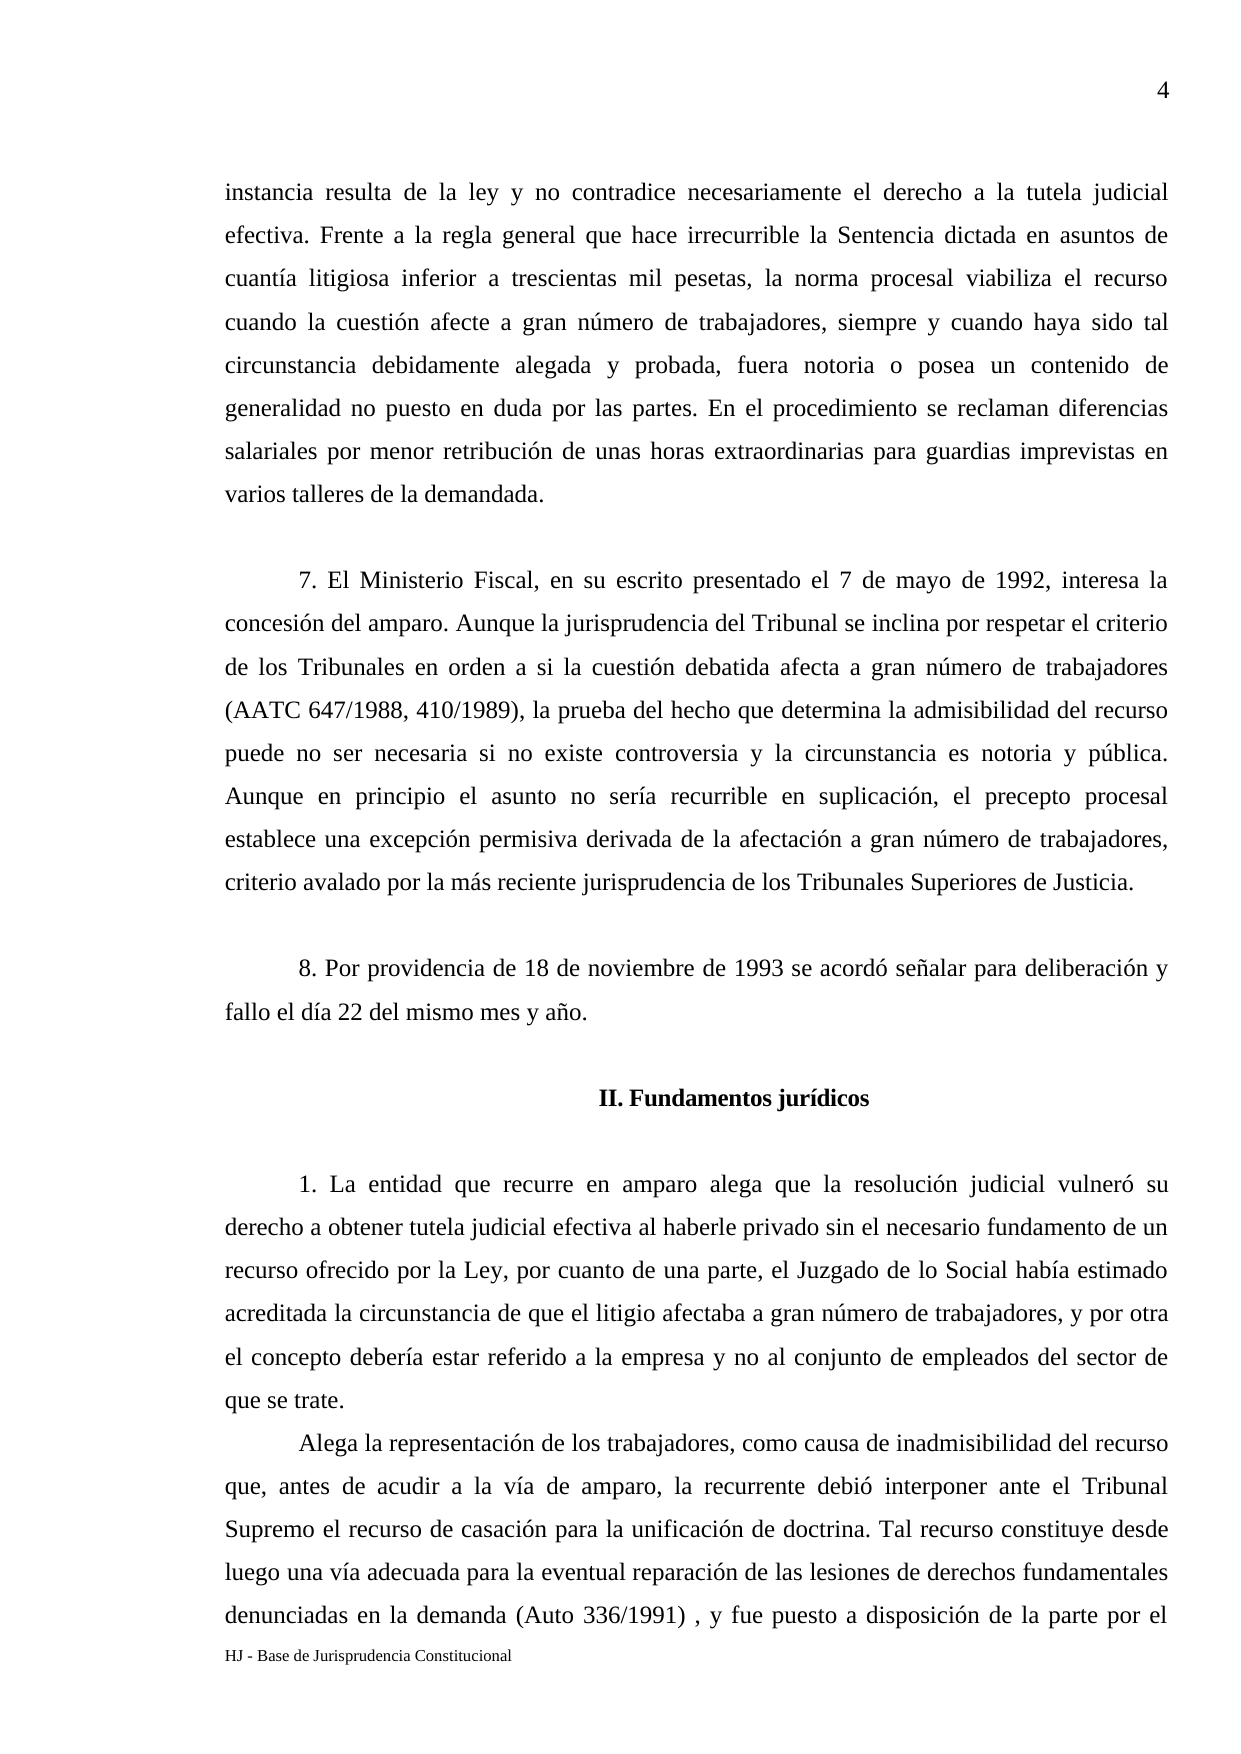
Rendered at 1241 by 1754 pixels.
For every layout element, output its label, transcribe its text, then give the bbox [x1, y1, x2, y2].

text 8. Por providencia de 18 de noviembre de 1993 se acordó señalar para deliberación y fallo el día 22 del mismo mes y año. [224, 953, 1169, 1025]
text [224, 1428, 1169, 1629]
text 1. La entidad que recurre en amparo alega que la resolución judicial vulneró su derecho a obtener tutela judicial efectiva al haberle privado sin el necesario fundamento de un recurso ofrecido por la Ley, por cuanto de una parte, el Juzgado de lo Social había estimado acreditada la circunstancia de que el litigio afectaba a gran número de trabajadores, y por otra el concepto debería estar referido a la empresa y no al conjunto de empleados del sector de que se trate. [224, 1169, 1169, 1413]
subtitle II. Fundamentos jurídicos [224, 1083, 1169, 1112]
text 7. El Ministerio Fiscal, en su escrito presentado el 7 de mayo de 1992, interesa la concesión del amparo. Aunque la jurisprudencia del Tribunal se inclina por respetar el criterio de los Tribunales en orden a si la cuestión debatida afecta a gran número de trabajadores (AATC 647/1988, 410/1989), la prueba del hecho que determina la admisibilidad del recurso puede no ser necesaria si no existe controversia y la circunstancia es notoria y pública. Aunque en principio el asunto no sería recurrible en suplicación, el precepto procesal establece una excepción permisiva derivada de la afectación a gran número de trabajadores, criterio avalado por la más reciente jurisprudencia de los Tribunales Superiores de Justicia. [224, 565, 1169, 896]
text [224, 177, 1169, 508]
